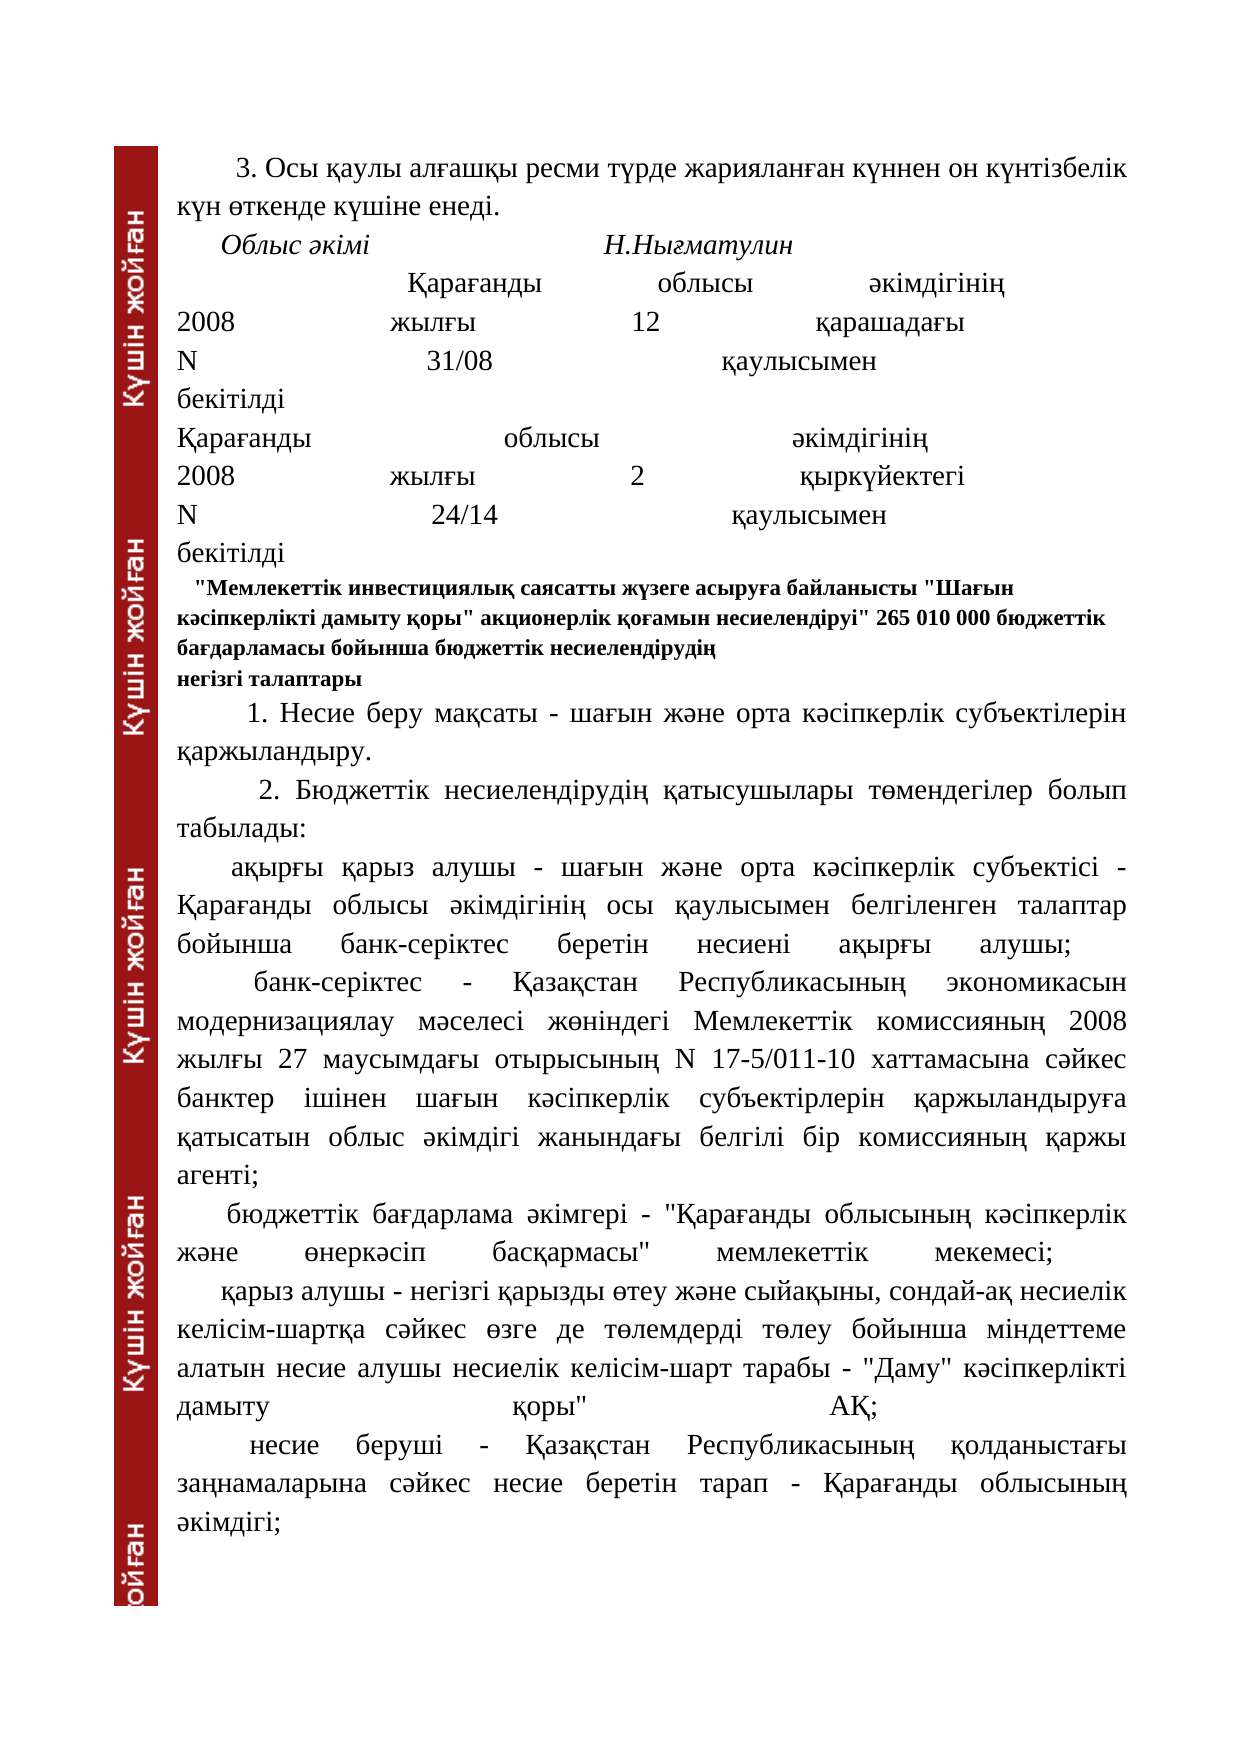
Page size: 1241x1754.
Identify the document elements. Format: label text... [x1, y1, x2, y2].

picture [114, 691, 158, 695]
text 3. Осы қаулы алғашқы ресми түрде жарияланған күннен он күнтізбелік күн өткенде күшіне енеді. [112, 150, 1128, 222]
picture [114, 146, 158, 150]
text Қарағанды облысы әкімдігінің 2008 жылғы 2 қыркүйектегі N 24/14 қаулысымен бекітілді [112, 420, 1128, 569]
picture [114, 767, 158, 772]
text "Мемлекеттік инвестициялық саясатты жүзеге асыруға байланысты "Шағын кәсіпкерлікті дамыту қоры" акционерлік қоғамын несиелендіруі" 265 010 000 бюджеттік бағдарламасы бойынша бюджеттік несиелендірудің негізгі талаптары [112, 574, 1128, 691]
picture [114, 261, 158, 266]
picture [114, 222, 158, 227]
text 2. Бюджеттік несиелендірудің қатысушылары төмендегілер болып табылады: ақырғы қарыз алушы - шағын және орта кәсіпкерлік субъектісі - Қарағанды облысы әкімдігінің осы қаулысымен белгіленген талаптар бойынша банк-серіктес беретін несиені ақырғы алушы; банк-серіктес - Қазақстан Республикасының экономикасын модернизациялау мәселесі жөніндегі Мемлекеттік комиссияның 2008 жылғы 27 маусымдағы отырысының N 17-5/011-10 хаттамасына сәйкес банктер ішінен шағын кәсіпкерлік субъектірлерін қаржыландыруға қатысатын облыс әкімдігі жанындағы белгілі бір комиссияның қаржы агенті; бюджеттік бағдарлама әкімгері - "Қарағанды облысының кәсіпкерлік және өнеркәсіп басқармасы" мемлекеттік мекемесі; қарыз алушы - негізгі қарызды өтеу және сыйақыны, сондай-ақ несиелік келісім-шартқа сәйкес өзге де төлемдерді төлеу бойынша міндеттеме алатын несие алушы несиелік келісім-шарт тарабы - "Даму" кәсіпкерлікті дамыту қоры" АҚ; несие беруші - Қазақстан Республикасының қолданыстағы заңнамаларына сәйкес несие беретін тарап - Қарағанды облысының әкімдігі; [112, 772, 1128, 1538]
picture [114, 1538, 158, 1606]
text Қарағанды облысы әкімдігінің 2008 жылғы 12 қарашадағы N 31/08 қаулысымен бекітілді [112, 266, 1128, 415]
text Облыс әкімі Н.Нығматулин [112, 227, 1128, 261]
text 1. Несие беру мақсаты - шағын және орта кәсіпкерлік субъектілерін қаржыландыру. [112, 695, 1128, 767]
picture [114, 415, 158, 420]
picture [114, 569, 158, 574]
